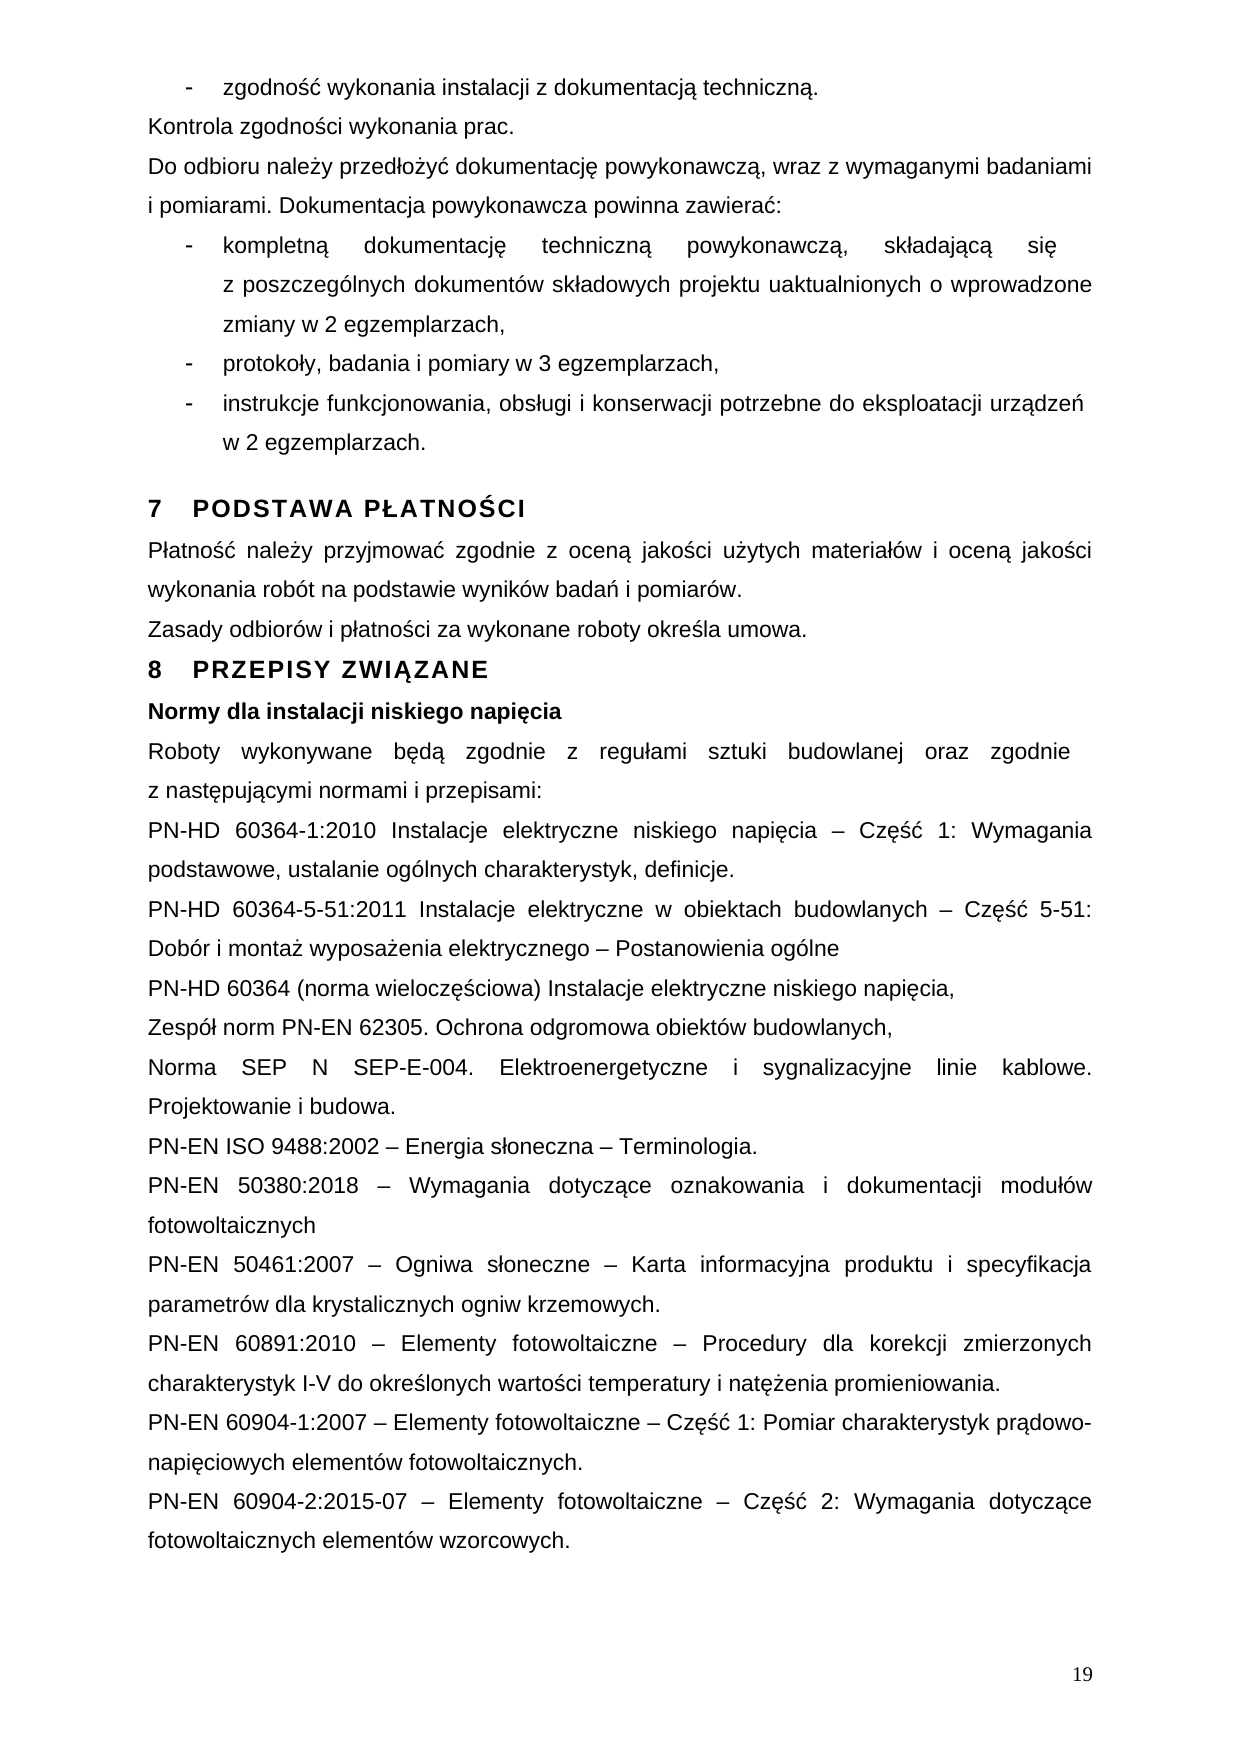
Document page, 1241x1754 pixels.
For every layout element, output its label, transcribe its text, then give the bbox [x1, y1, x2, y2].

text Do odbioru należy przedłożyć dokumentację powykonawczą, wraz z wymaganymi badaniami i pomiarami. Dokumentacja powykonawcza powinna zawierać: [148, 153, 1093, 219]
list kompletną dokumentację techniczną powykonawczą, składającą się z poszczególnych dokumentów składowych projektu uaktualnionych o wprowadzone zmiany w 2 egzemplarzach, [185, 232, 1093, 337]
text PN-EN 50380:2018 – Wymagania dotyczące oznakowania i dokumentacji modułów fotowoltaicznych [148, 1172, 1093, 1238]
text PN-HD 60364-5-51:2011 Instalacje elektryczne w obiektach budowlanych – Część 5-51: Dobór i montaż wyposażenia elektrycznego – Postanowienia ogólne [148, 896, 1093, 962]
text PN-EN 60891:2010 – Elementy fotowoltaiczne – Procedury dla korekcji zmierzonych charakterystyk I-V do określonych wartości temperatury i natężenia promieniowania. [148, 1330, 1093, 1396]
text PN-EN ISO 9488:2002 – Energia słoneczna – Terminologia. [148, 1133, 1093, 1159]
text PN-HD 60364 (norma wieloczęściowa) Instalacje elektryczne niskiego napięcia, [148, 975, 1093, 1001]
text Płatność należy przyjmować zgodnie z oceną jakości użytych materiałów i oceną jakości wykonania robót na podstawie wyników badań i pomiarów. [148, 537, 1093, 603]
text Normy dla instalacji niskiego napięcia [148, 698, 1093, 725]
text Zasady odbiorów i płatności za wykonane roboty określa umowa. [148, 616, 1093, 642]
subtitle PODSTAWA PŁATNOŚCI [148, 494, 1093, 522]
text Kontrola zgodności wykonania prac. [148, 113, 1093, 140]
text PN-EN 60904-2:2015-07 – Elementy fotowoltaiczne – Część 2: Wymagania dotyczące fotowoltaicznych elementów wzorcowych. [148, 1488, 1093, 1554]
list protokoły, badania i pomiary w 3 egzemplarzach, [185, 350, 1093, 377]
text Roboty wykonywane będą zgodnie z regułami sztuki budowlanej oraz zgodnie z następującymi normami i przepisami: [148, 738, 1093, 804]
list zgodność wykonania instalacji z dokumentacją techniczną. [185, 74, 1093, 100]
text PN-EN 60904-1:2007 – Elementy fotowoltaiczne – Część 1: Pomiar charakterystyk prądowo-napięciowych elementów fotowoltaicznych. [148, 1409, 1093, 1475]
text PN-HD 60364-1:2010 Instalacje elektryczne niskiego napięcia – Część 1: Wymagania podstawowe, ustalanie ogólnych charakterystyk, definicje. [148, 817, 1093, 883]
text Zespół norm PN-EN 62305. Ochrona odgromowa obiektów budowlanych, [148, 1014, 1093, 1041]
text Norma SEP N SEP-E-004. Elektroenergetyczne i sygnalizacyjne linie kablowe. Projektowanie i budowa. [148, 1054, 1093, 1119]
text PN-EN 50461:2007 – Ogniwa słoneczne – Karta informacyjna produktu i specyfikacja parametrów dla krystalicznych ogniw krzemowych. [148, 1251, 1093, 1317]
subtitle PRZEPISY ZWIĄZANE [148, 655, 1093, 684]
list instrukcje funkcjonowania, obsługi i konserwacji potrzebne do eksploatacji urządzeń w 2 egzemplarzach. [185, 390, 1093, 456]
